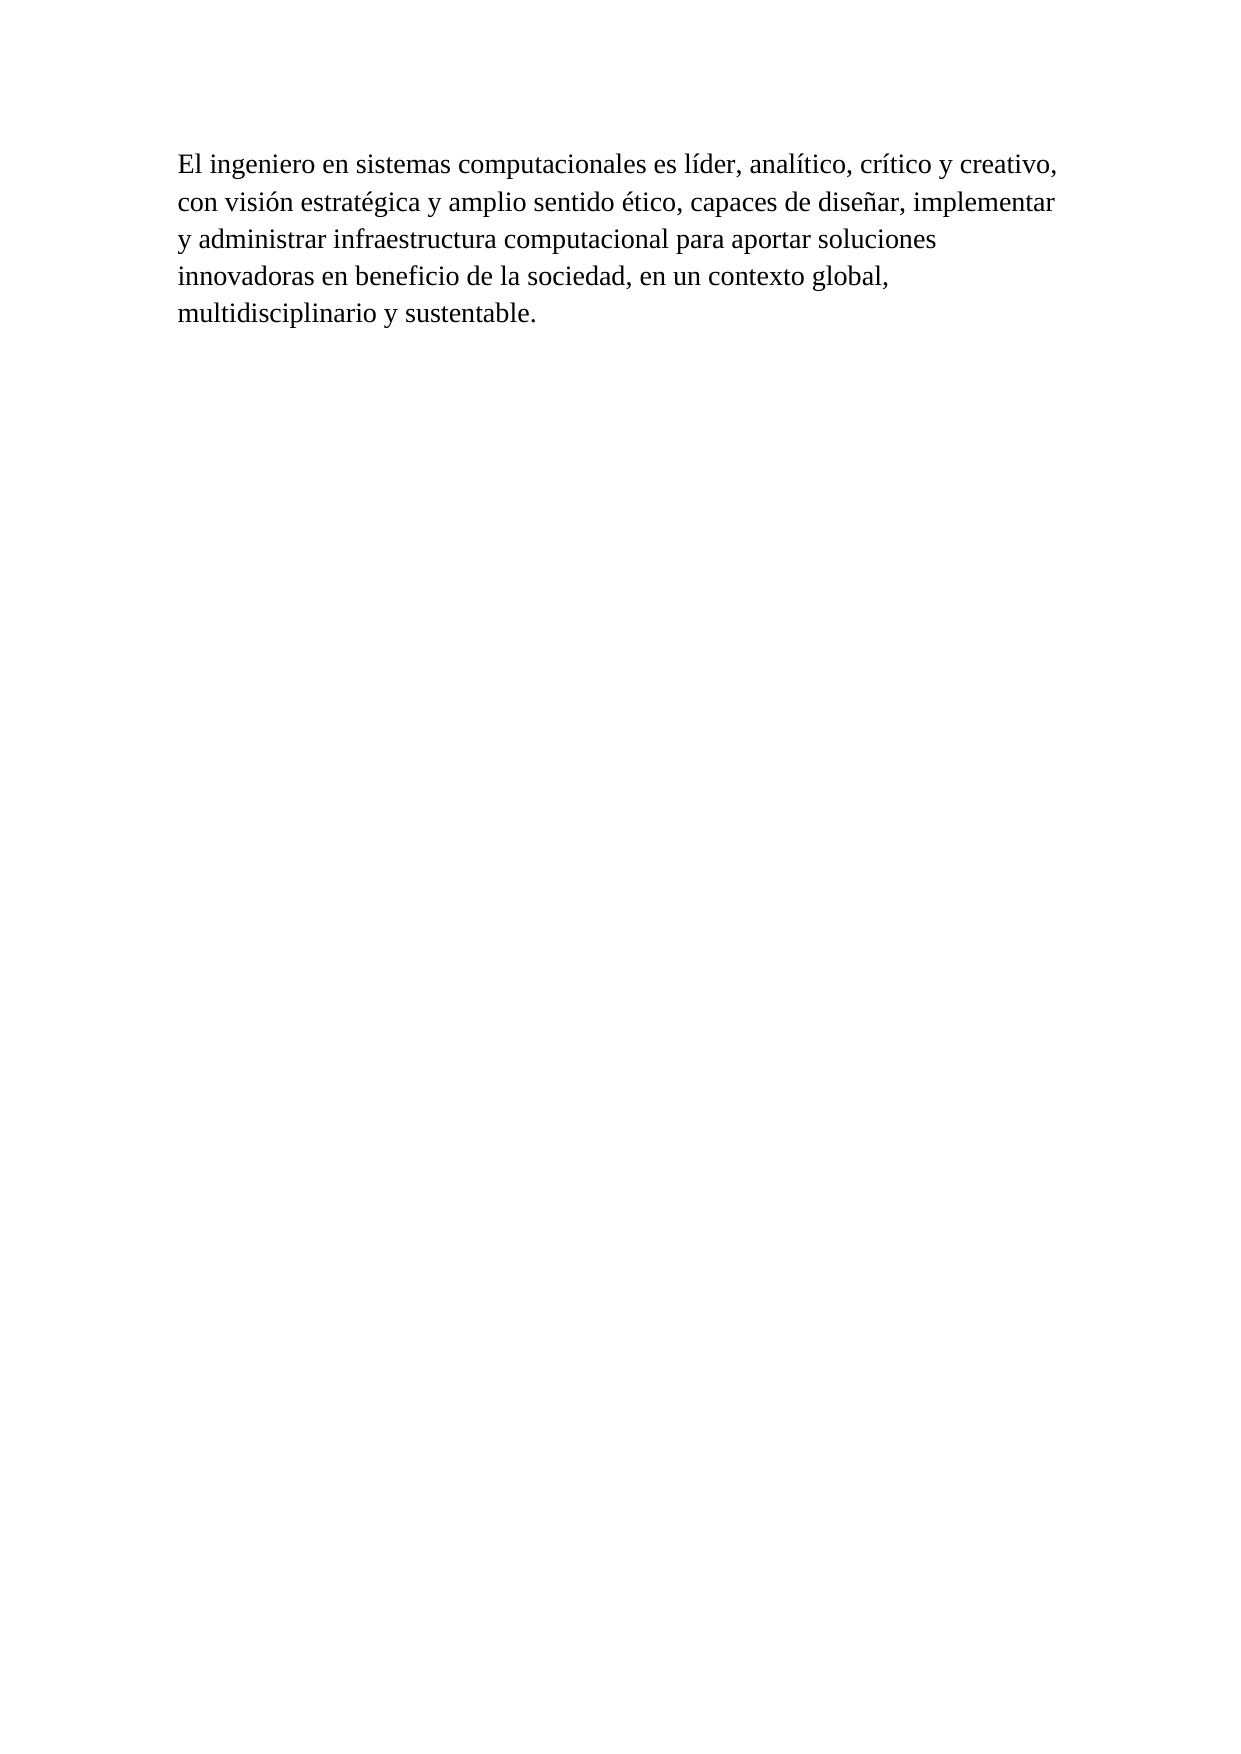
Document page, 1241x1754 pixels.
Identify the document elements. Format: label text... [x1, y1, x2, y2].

text El ingeniero en sistemas computacionales es líder, analítico, crítico y creativo, con visión estratégica y amplio sentido ético, capaces de diseñar, implementar y administrar infraestructura computacional para aportar soluciones innovadoras en beneficio de la sociedad, en un contexto global, multidisciplinario y sustentable. [177, 148, 1063, 329]
